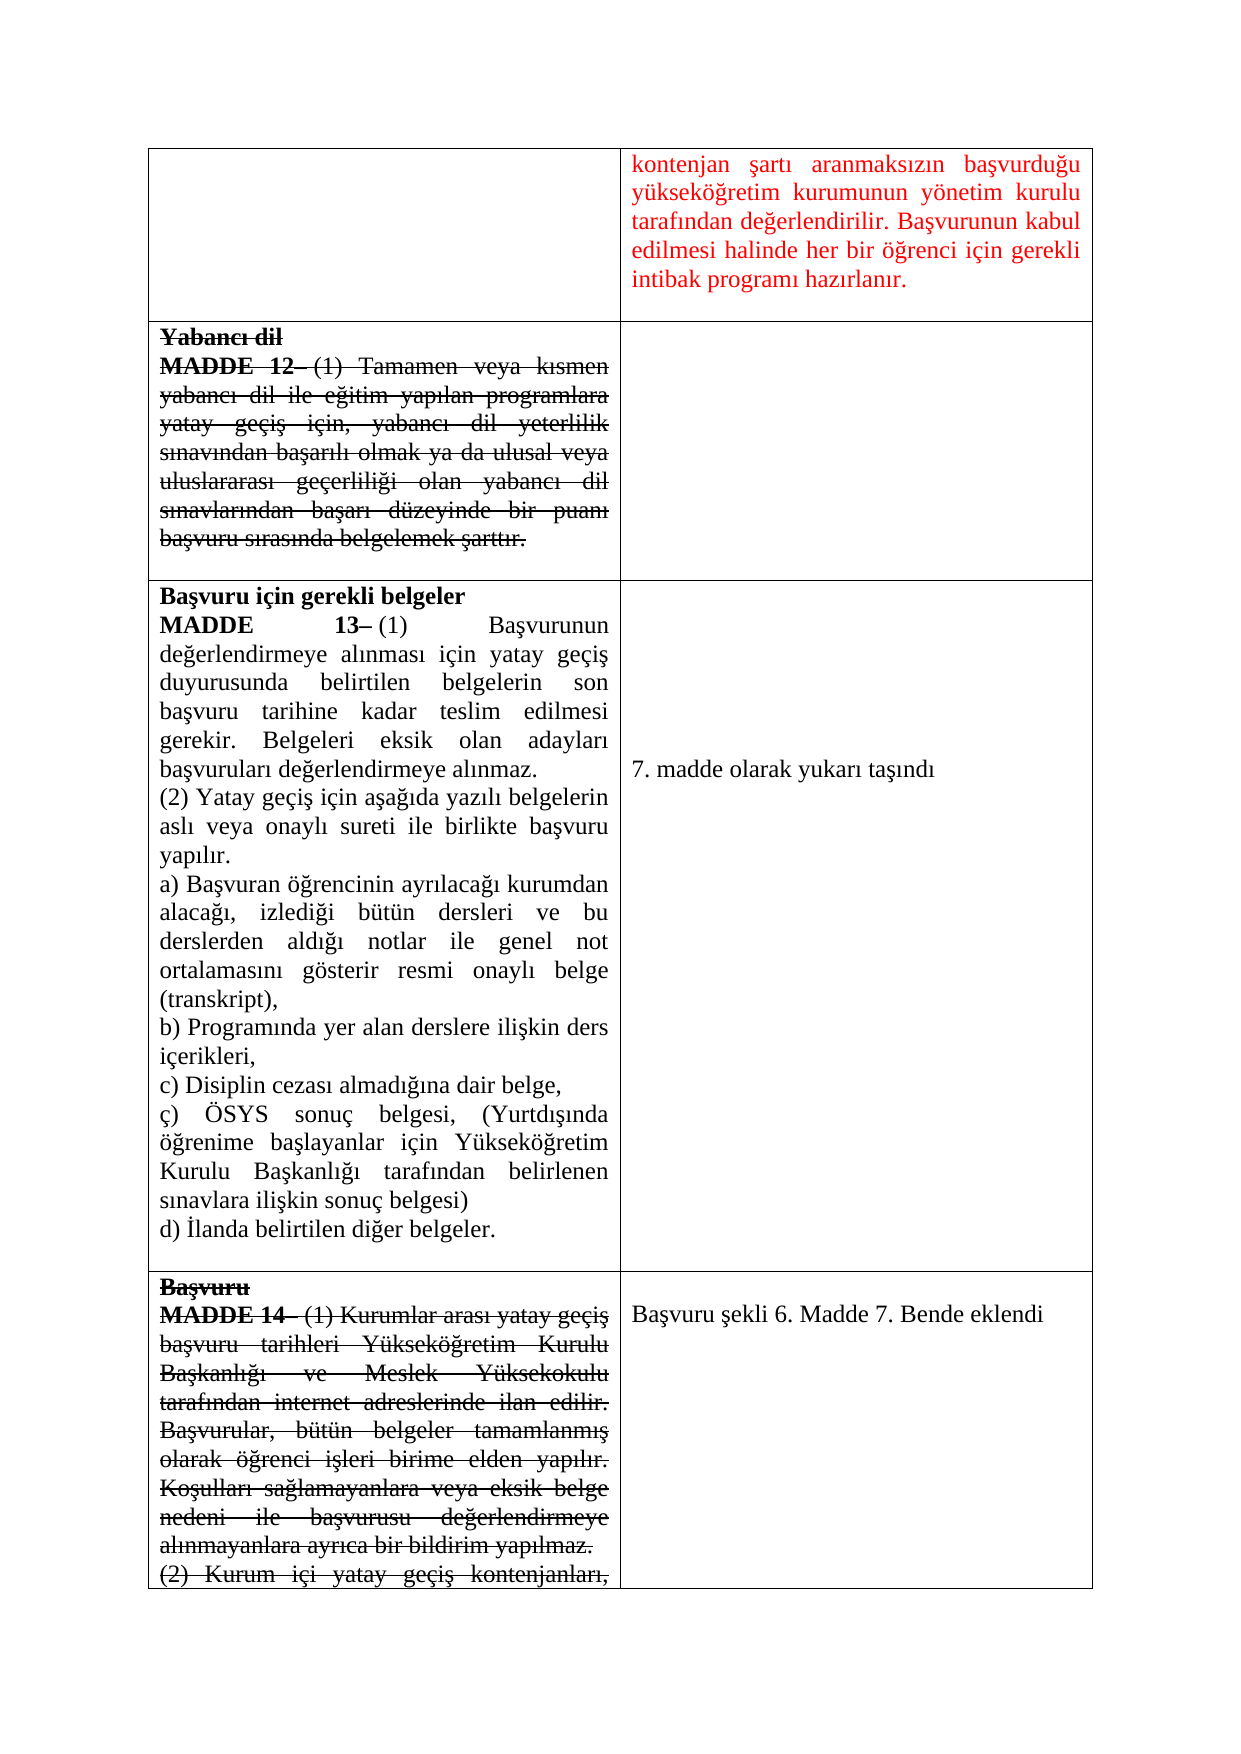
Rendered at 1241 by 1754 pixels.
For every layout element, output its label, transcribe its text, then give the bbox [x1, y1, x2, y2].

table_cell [621, 149, 1092, 321]
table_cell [621, 1272, 1092, 1588]
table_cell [149, 1272, 620, 1588]
table_cell 7. madde olarak yukarı taşındı [621, 581, 1092, 1271]
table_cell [149, 149, 620, 321]
table_cell [621, 322, 1092, 580]
table_cell Yabancı dil MADDE 12– (1) Tamamen veya kısmen yabancı dil ile eğitim yapılan programlara yatay geçiş için, yabancı dil yeterlilik sınavından başarılı olmak ya da ulusal veya uluslararası geçerliliği olan yabancı dil sınavlarından başarı düzeyinde bir puanı başvuru sırasında belgelemek şarttır. [149, 322, 620, 580]
table_cell Başvuru için gerekli belgeler MADDE 13– (1) Başvurunun değerlendirmeye alınması için yatay geçiş duyurusunda belirtilen belgelerin son başvuru tarihine kadar teslim edilmesi gerekir. Belgeleri eksik olan adayları başvuruları değerlendirmeye alınmaz. (2) Yatay geçiş için aşağıda yazılı belgelerin aslı veya onaylı sureti ile birlikte başvuru yapılır. a) Başvuran öğrencinin ayrılacağı kurumdan alacağı, izlediği bütün dersleri ve bu derslerden aldığı notlar ile genel not ortalamasını gösterir resmi onaylı belge (transkript), b) Programında yer alan derslere ilişkin ders içerikleri, c) Disiplin cezası almadığına dair belge, ç) ÖSYS sonuç belgesi, (Yurtdışında öğrenime başlayanlar için Yükseköğretim Kurulu Başkanlığı tarafından belirlenen sınavlara ilişkin sonuç belgesi) d) İlanda belirtilen diğer belgeler. [149, 581, 620, 1271]
